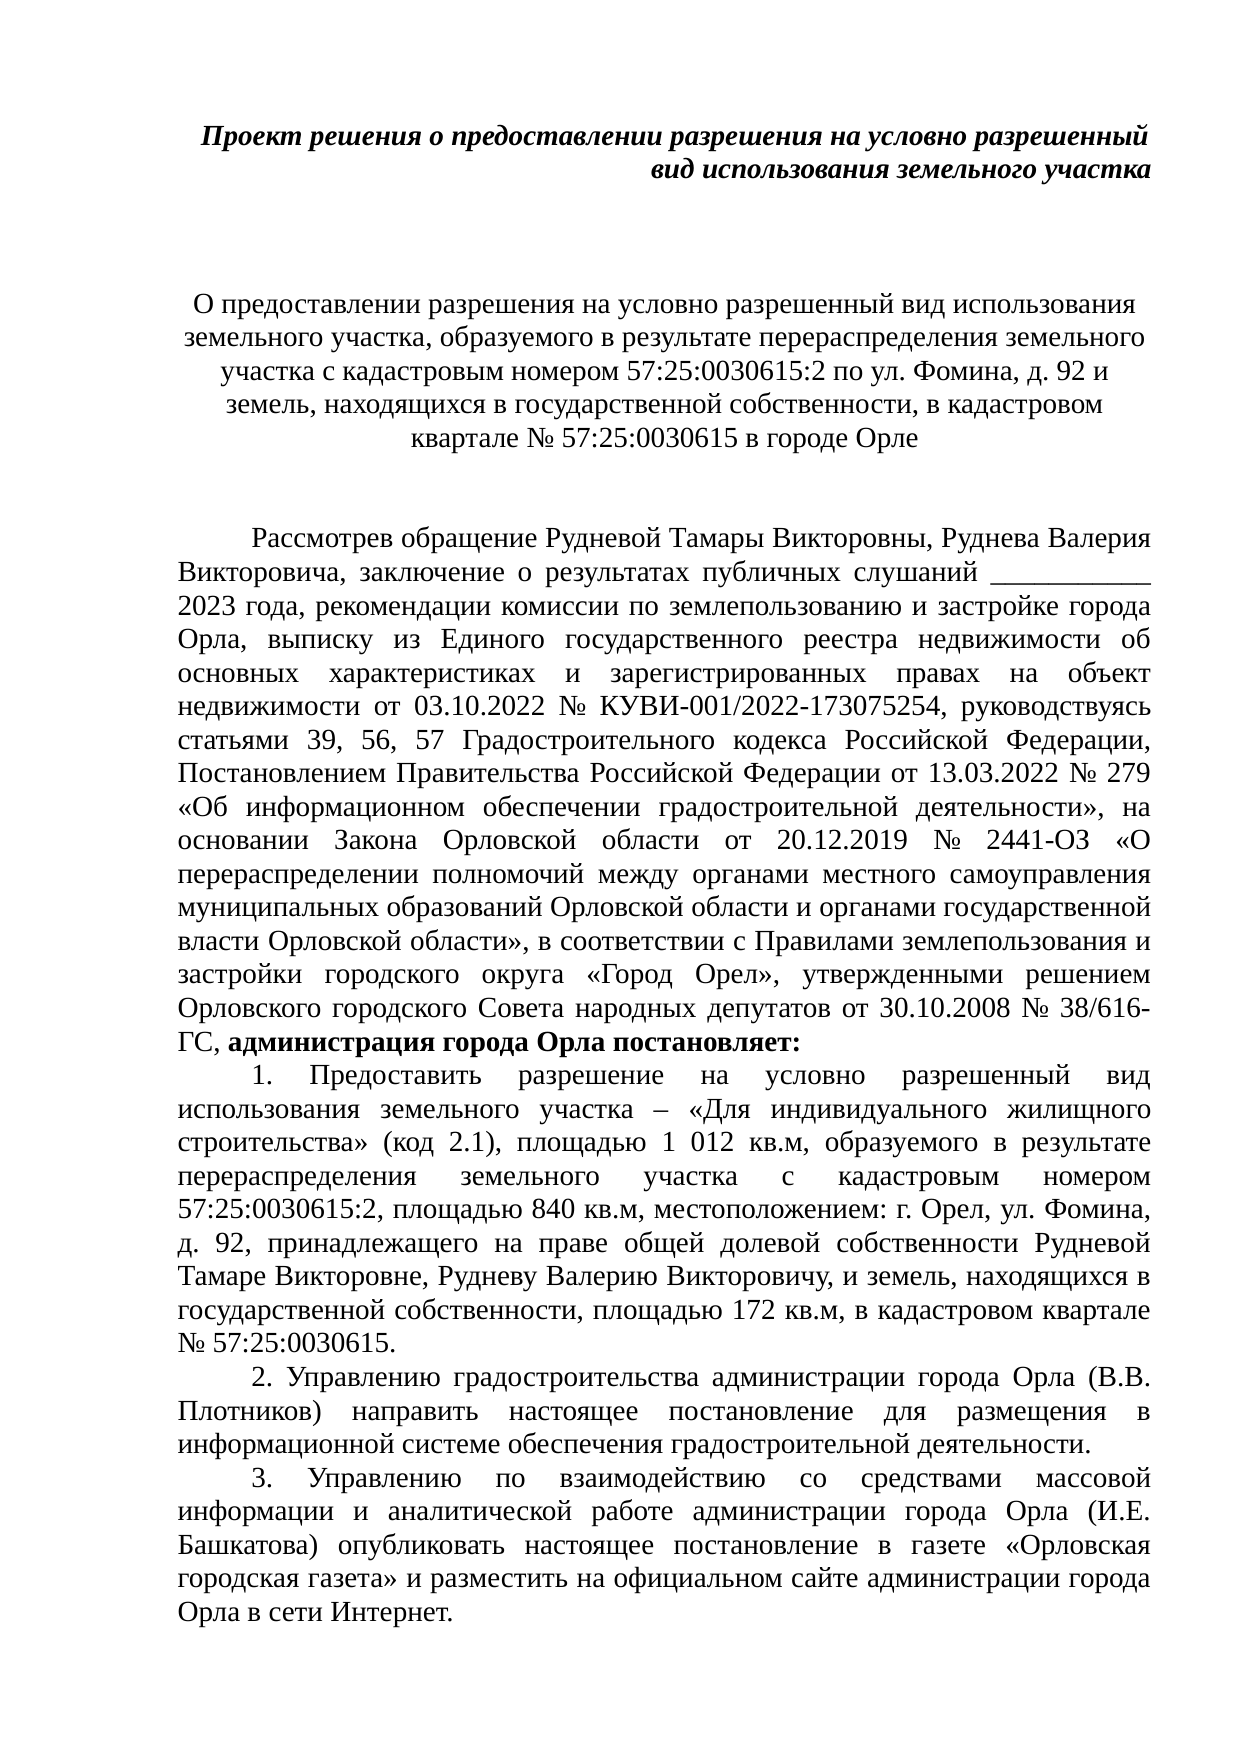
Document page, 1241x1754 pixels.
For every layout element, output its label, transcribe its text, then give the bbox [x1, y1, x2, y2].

text О предоставлении разрешения на условно разрешенный вид использования земельного участка, образуемого в результате перераспределения земельного участка с кадастровым номером 57:25:0030615:2 по ул. Фомина, д. 92 и земель, находящихся в государственной собственности, в кадастровом квартале № 57:25:0030615 в городе Орле [177, 286, 1152, 453]
text 2. Управлению градостроительства администрации города Орла (В.В. Плотников) направить настоящее постановление для размещения в информационной системе обеспечения градостроительной деятельности. [177, 1359, 1152, 1460]
list 1. Предоставить разрешение на условно разрешенный вид использования земельного участка – «Для индивидуального жилищного строительства» (код 2.1), площадью 1 012 кв.м, образуемого в результате перераспределения земельного участка с кадастровым номером 57:25:0030615:2, площадью 840 кв.м, местоположением: г. Орел, ул. Фомина, д. 92, принадлежащего на праве общей долевой собственности Рудневой Тамаре Викторовне, Рудневу Валерию Викторовичу, и земель, находящихся в государственной собственности, площадью 172 кв.м, в кадастровом квартале № 57:25:0030615. [177, 1057, 1152, 1359]
text Рассмотрев обращение Рудневой Тамары Викторовны, Руднева Валерия Викторовича, заключение о результатах публичных слушаний ___________ 2023 года, рекомендации комиссии по землепользованию и застройке города Орла, выписку из Единого государственного реестра недвижимости об основных характеристиках и зарегистрированных правах на объект недвижимости от 03.10.2022 № КУВИ-001/2022-173075254, руководствуясь статьями 39, 56, 57 Градостроительного кодекса Российской Федерации, Постановлением Правительства Российской Федерации от 13.03.2022 № 279 «Об информационном обеспечении градостроительной деятельности», на основании Закона Орловской области от 20.12.2019 № 2441-ОЗ «О перераспределении полномочий между органами местного самоуправления муниципальных образований Орловской области и органами государственной власти Орловской области», в соответствии с Правилами землепользования и застройки городского округа «Город Орел», утвержденными решением Орловского городского Совета народных депутатов от 30.10.2008 № 38/616-ГС, администрация города Орла постановляет: [177, 521, 1152, 1057]
text 3. Управлению по взаимодействию со средствами массовой информации и аналитической работе администрации города Орла (И.Е. Башкатова) опубликовать настоящее постановление в газете «Орловская городская газета» и разместить на официальном сайте администрации города Орла в сети Интернет. [177, 1460, 1152, 1627]
text Проект решения о предоставлении разрешения на условно разрешенный вид использования земельного участка [177, 118, 1152, 185]
